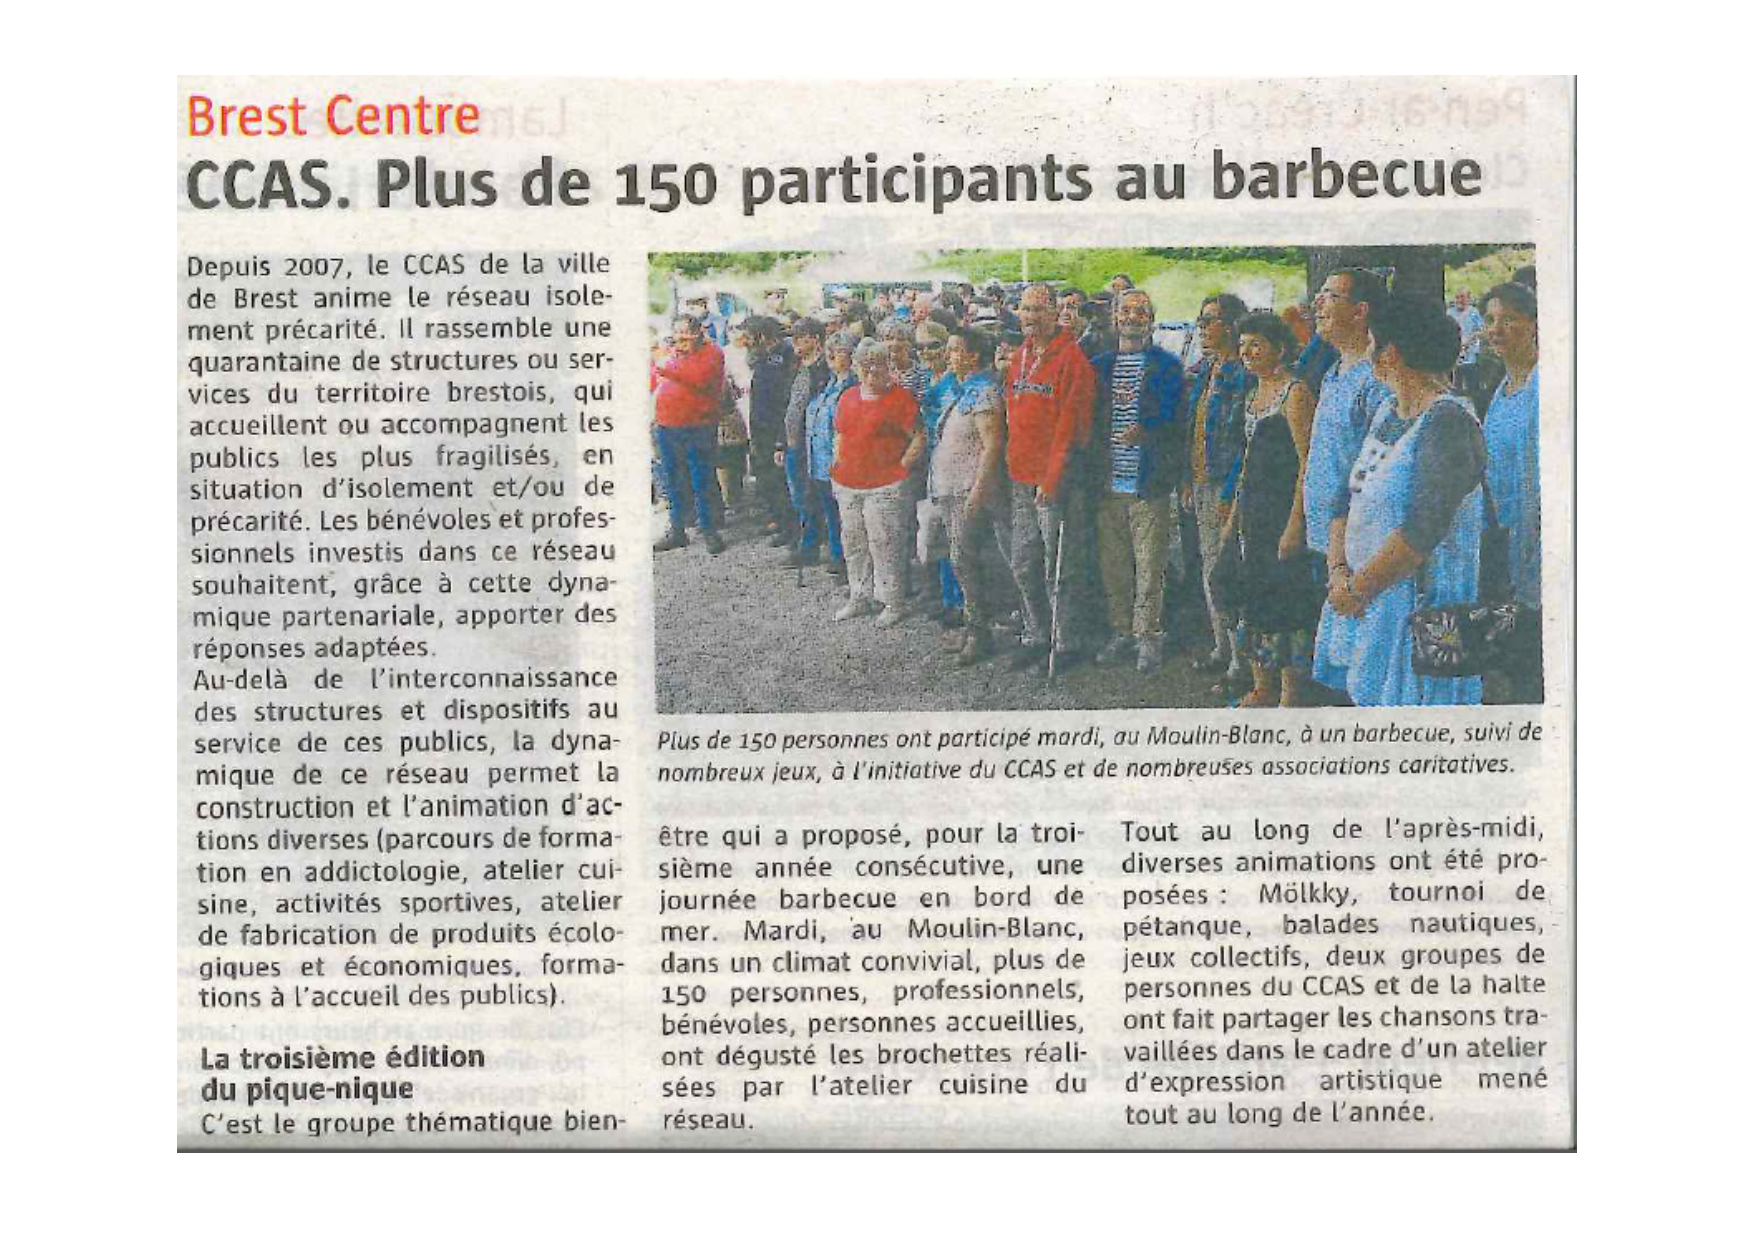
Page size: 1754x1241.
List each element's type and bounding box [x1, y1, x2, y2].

picture [177, 75, 1577, 1153]
